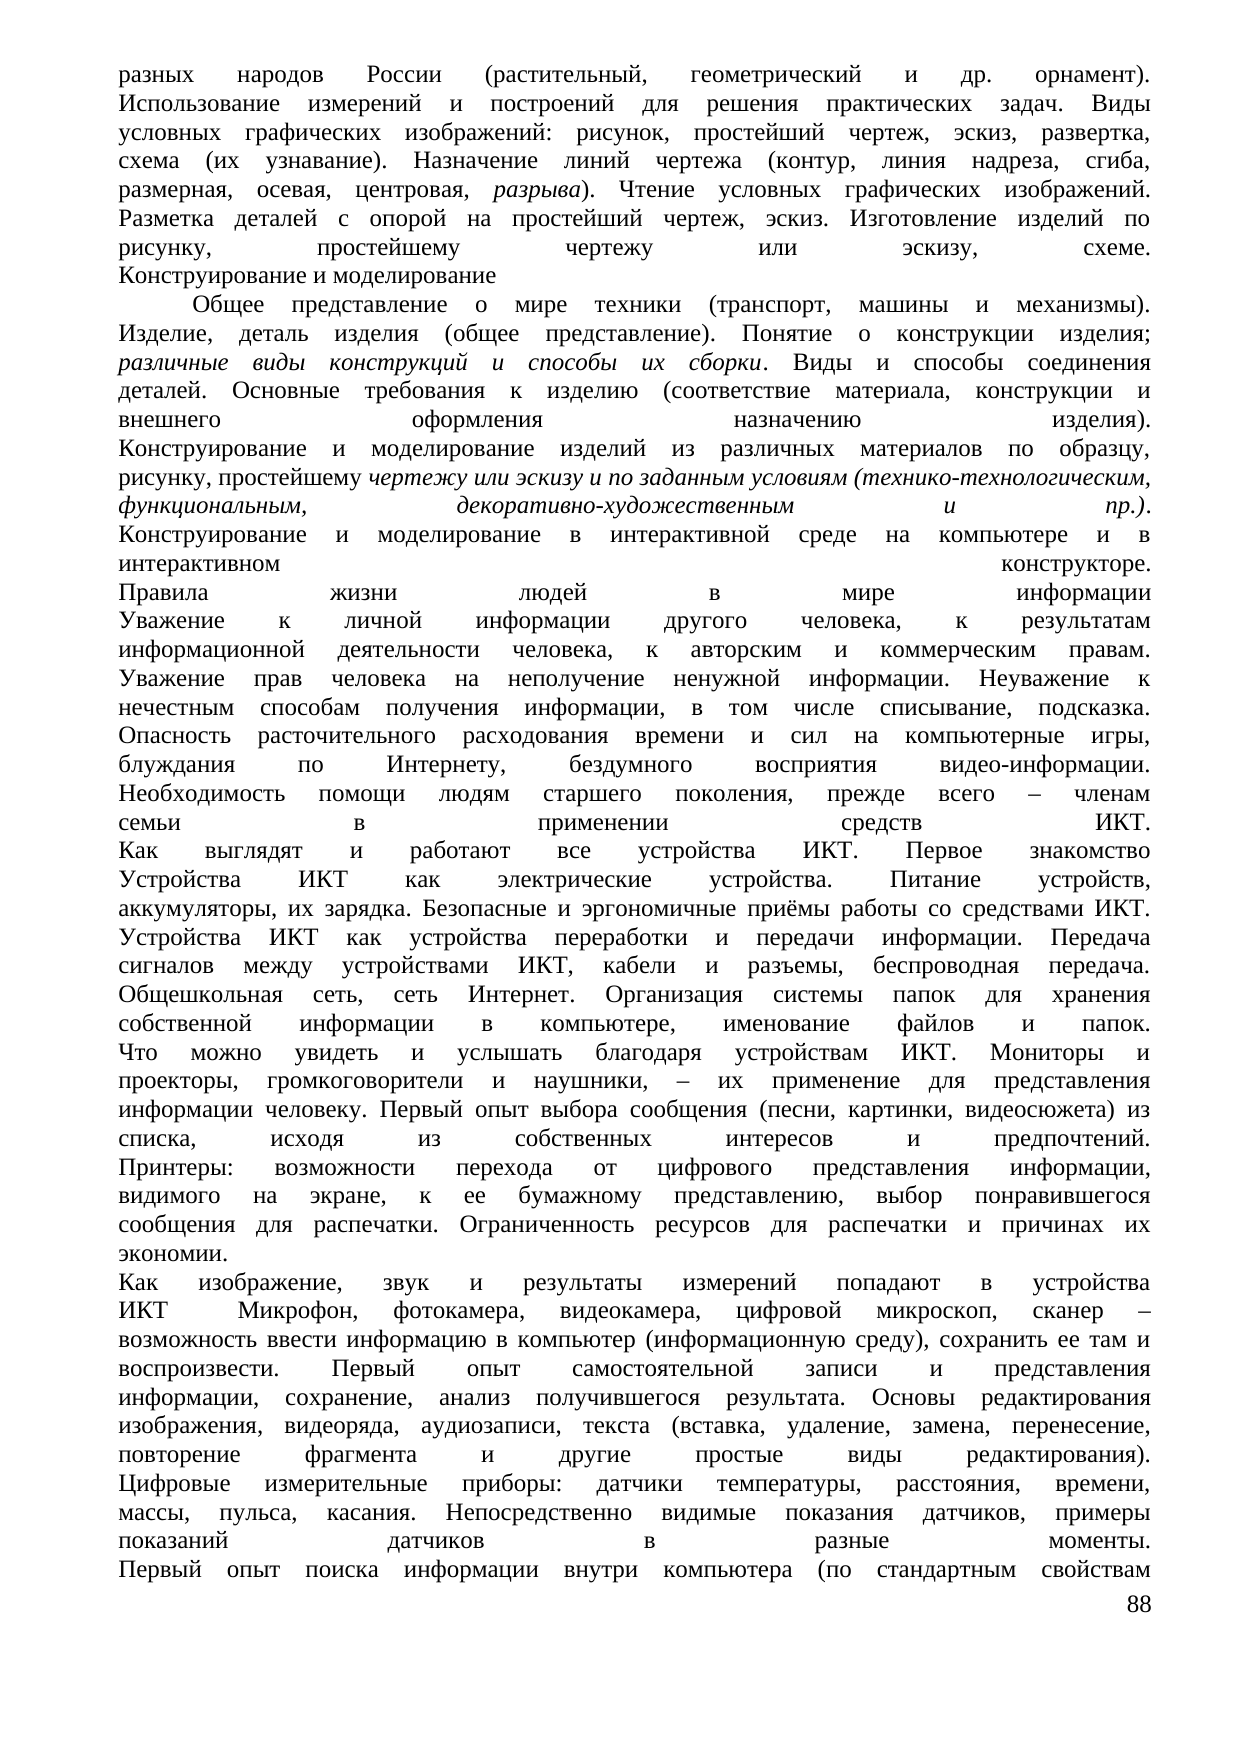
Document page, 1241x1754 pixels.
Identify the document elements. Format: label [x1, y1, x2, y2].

text [118, 59, 1152, 289]
text [118, 289, 1152, 1583]
